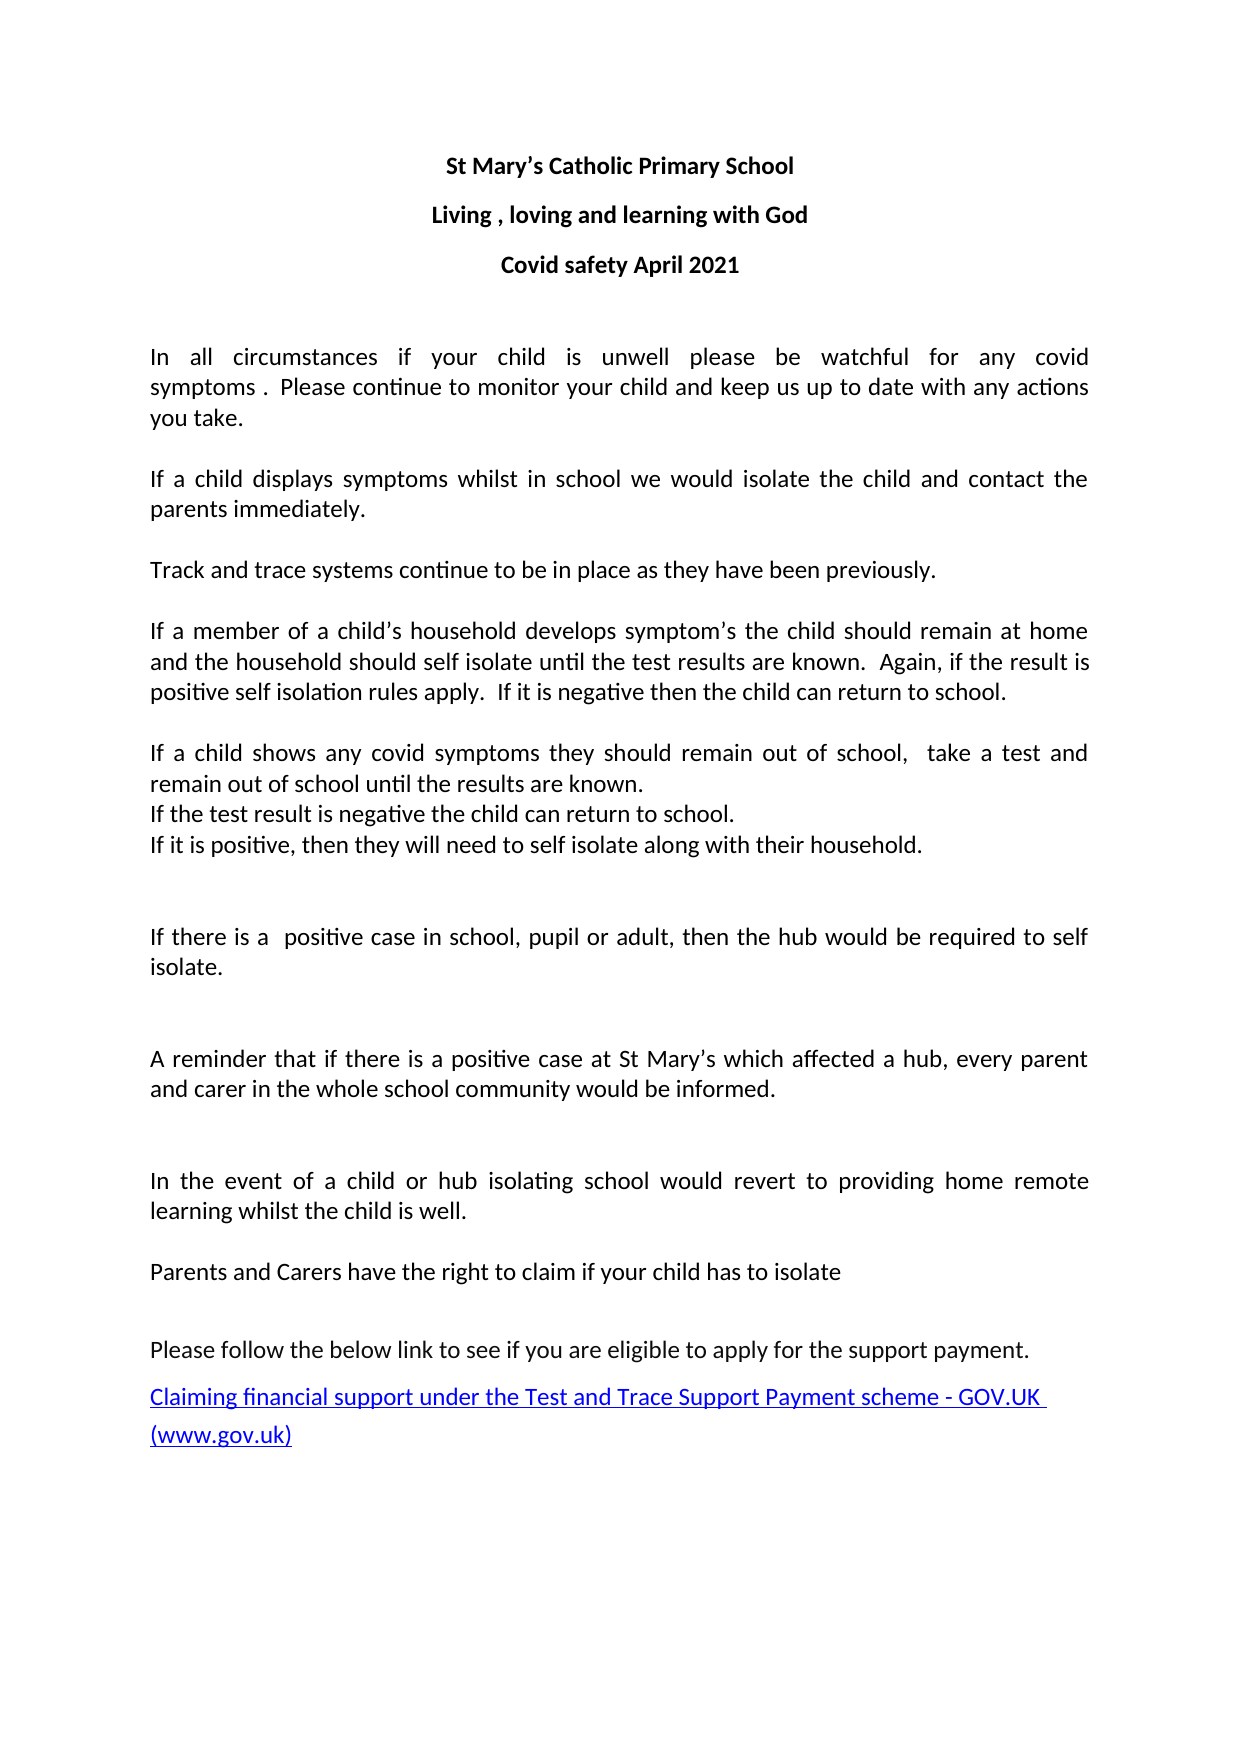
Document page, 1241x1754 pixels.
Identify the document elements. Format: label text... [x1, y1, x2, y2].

text Parents and Carers have the right to claim if your child has to isolate [150, 1256, 1090, 1287]
text Track and trace systems continue to be in place as they have been previously. [150, 554, 1090, 585]
text In the event of a child or hub isolating school would revert to providing home remote learning whilst the child is well. [150, 1165, 1090, 1226]
text If a child displays symptoms whilst in school we would isolate the child and contact the parents immediately. [150, 463, 1090, 524]
text If it is positive, then they will need to self isolate along with their household. [150, 829, 1090, 859]
text Living , loving and learning with God [150, 199, 1090, 230]
text If a child shows any covid symptoms they should remain out of school, take a test and remain out of school until the results are known. [150, 737, 1090, 798]
text Please follow the below link to see if you are eligible to apply for the support payment. [150, 1325, 1090, 1364]
text St Mary’s Catholic Primary School [150, 150, 1090, 181]
text Covid safety April 2021 [150, 249, 1090, 280]
text In all circumstances if your child is unwell please be watchful for any covid symptoms . Please continue to monitor your child and keep us up to date with any actions you take. [150, 341, 1090, 432]
text A reminder that if there is a positive case at St Mary’s which affected a hub, every parent and carer in the whole school community would be informed. [150, 1043, 1090, 1104]
text If there is a positive case in school, pupil or adult, then the hub would be required to self isolate. [150, 921, 1090, 982]
text If a member of a child’s household develops symptom’s the child should remain at home and the household should self isolate until the test results are known. Again, if the result is positive self isolation rules apply. If it is negative then the child can return to school. [150, 615, 1090, 707]
text Claiming financial support under the Test and Trace Support Payment scheme - GOV.UK (www.gov.uk) [150, 1372, 1090, 1450]
text If the test result is negative the child can return to school. [150, 798, 1090, 829]
